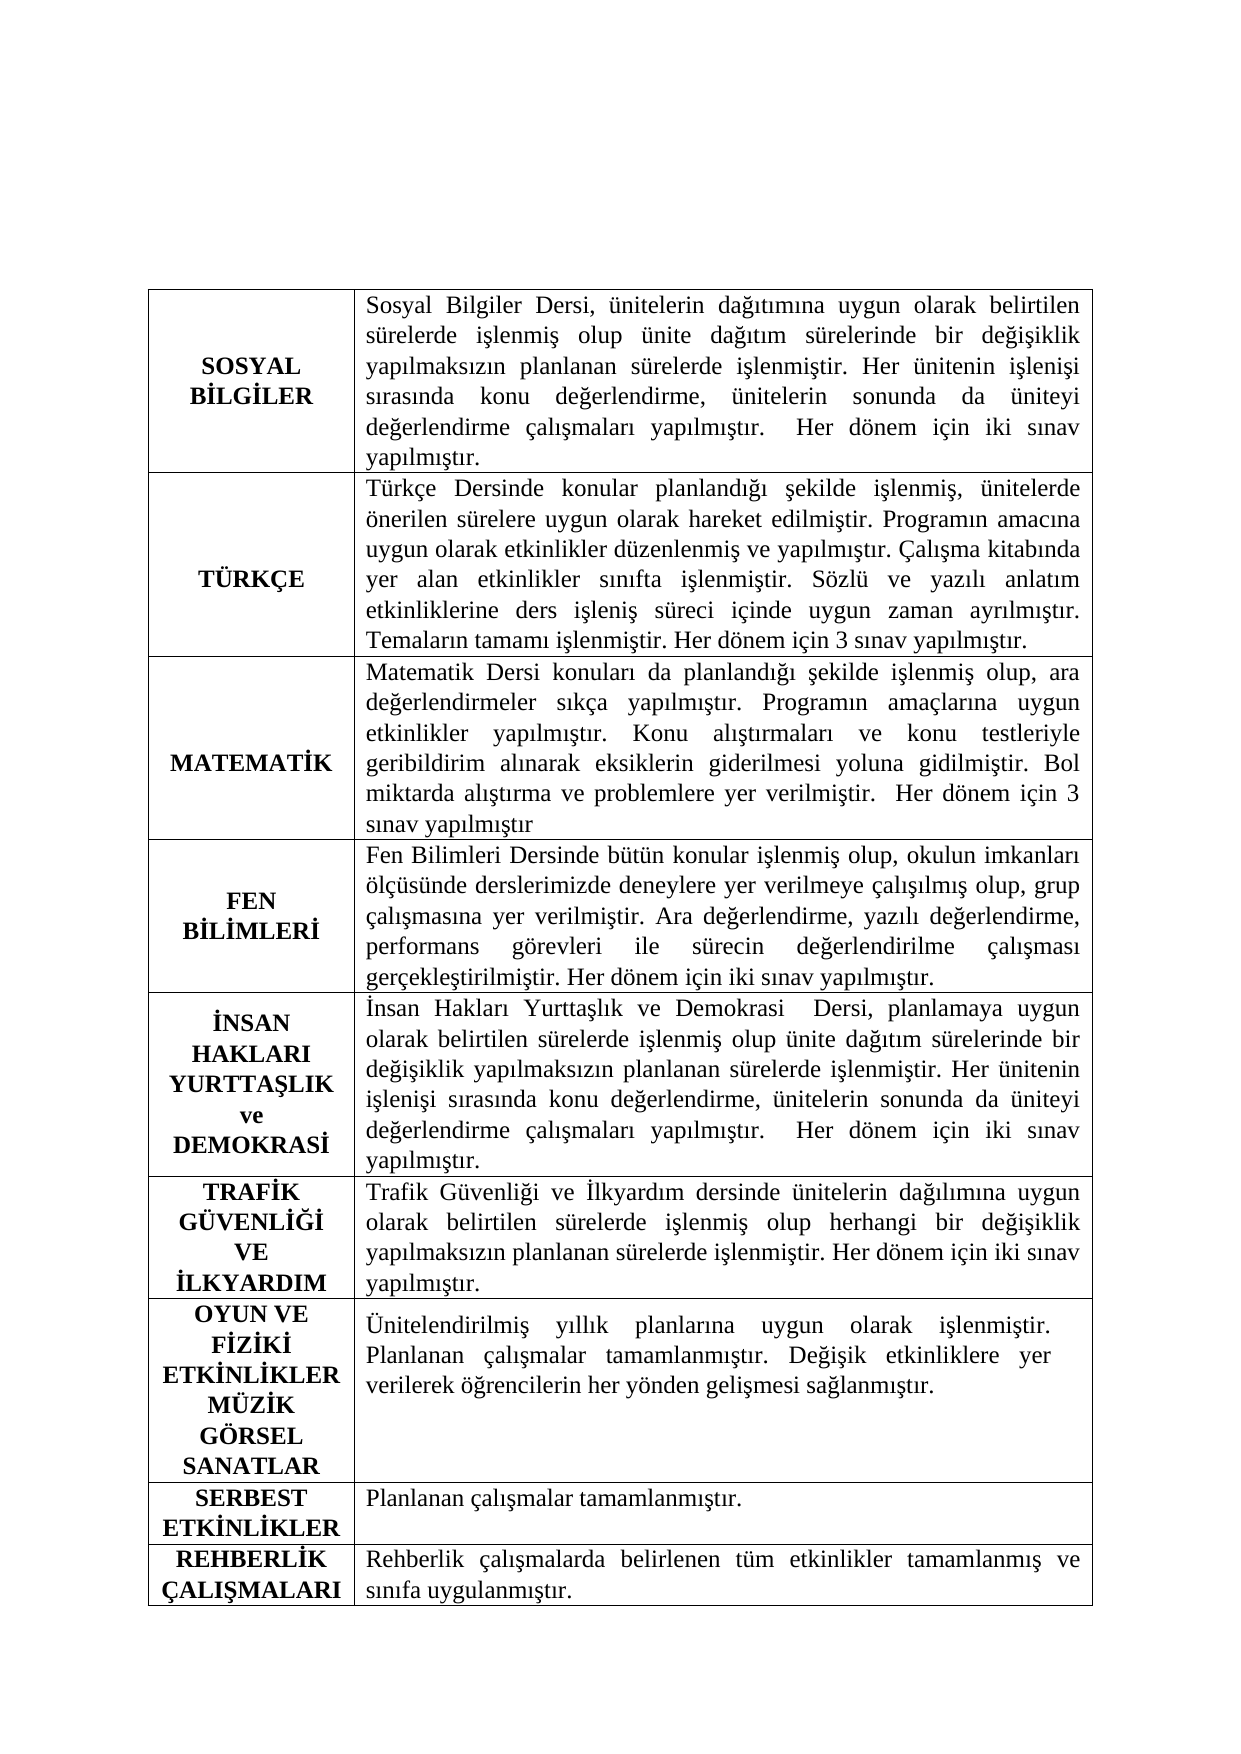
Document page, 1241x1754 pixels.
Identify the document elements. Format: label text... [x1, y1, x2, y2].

table_cell İNSAN HAKLARI YURTTAŞLIK ve DEMOKRASİ [149, 993, 354, 1176]
table_cell Ünitelendirilmiş yıllık planlarına uygun olarak işlenmiştir. Planlanan çalışmalar tamamlanmıştır. Değişik etkinliklere yer verilerek öğrencilerin her yönden gelişmesi sağlanmıştır. [355, 1299, 1092, 1482]
table_cell Türkçe Dersinde konular planlandığı şekilde işlenmiş, ünitelerde önerilen sürelere uygun olarak hareket edilmiştir. Programın amacına uygun olarak etkinlikler düzenlenmiş ve yapılmıştır. Çalışma kitabında yer alan etkinlikler sınıfta işlenmiştir. Sözlü ve yazılı anlatım etkinliklerine ders işleniş süreci içinde uygun zaman ayrılmıştır. Temaların tamamı işlenmiştir. Her dönem için 3 sınav yapılmıştır. [355, 473, 1092, 656]
table_cell FEN BİLİMLERİ [149, 840, 354, 992]
table_cell Planlanan çalışmalar tamamlanmıştır. [355, 1483, 1092, 1543]
table_cell TRAFİK GÜVENLİĞİ VE İLKYARDIM [149, 1177, 354, 1298]
table_cell REHBERLİK ÇALIŞMALARI [149, 1545, 354, 1605]
table_cell Trafik Güvenliği ve İlkyardım dersinde ünitelerin dağılımına uygun olarak belirtilen sürelerde işlenmiş olup herhangi bir değişiklik yapılmaksızın planlanan sürelerde işlenmiştir. Her dönem için iki sınav yapılmıştır. [355, 1177, 1092, 1298]
table_cell Fen Bilimleri Dersinde bütün konular işlenmiş olup, okulun imkanları ölçüsünde derslerimizde deneylere yer verilmeye çalışılmış olup, grup çalışmasına yer verilmiştir. Ara değerlendirme, yazılı değerlendirme, performans görevleri ile sürecin değerlendirilme çalışması gerçekleştirilmiştir. Her dönem için iki sınav yapılmıştır. [355, 840, 1092, 992]
table_cell SERBEST ETKİNLİKLER [149, 1483, 354, 1543]
table_cell Matematik Dersi konuları da planlandığı şekilde işlenmiş olup, ara değerlendirmeler sıkça yapılmıştır. Programın amaçlarına uygun etkinlikler yapılmıştır. Konu alıştırmaları ve konu testleriyle geribildirim alınarak eksiklerin giderilmesi yoluna gidilmiştir. Bol miktarda alıştırma ve problemlere yer verilmiştir. Her dönem için 3 sınav yapılmıştır [355, 657, 1092, 839]
table_cell OYUN VE FİZİKİ ETKİNLİKLER MÜZİK GÖRSEL SANATLAR [149, 1299, 354, 1482]
table_header SOSYAL BİLGİLER [149, 290, 354, 472]
table_cell İnsan Hakları Yurttaşlık ve Demokrasi Dersi, planlamaya uygun olarak belirtilen sürelerde işlenmiş olup ünite dağıtım sürelerinde bir değişiklik yapılmaksızın planlanan sürelerde işlenmiştir. Her ünitenin işlenişi sırasında konu değerlendirme, ünitelerin sonunda da üniteyi değerlendirme çalışmaları yapılmıştır. Her dönem için iki sınav yapılmıştır. [355, 993, 1092, 1176]
table_cell MATEMATİK [149, 657, 354, 839]
table_cell TÜRKÇE [149, 473, 354, 656]
table_header Sosyal Bilgiler Dersi, ünitelerin dağıtımına uygun olarak belirtilen sürelerde işlenmiş olup ünite dağıtım sürelerinde bir değişiklik yapılmaksızın planlanan sürelerde işlenmiştir. Her ünitenin işlenişi sırasında konu değerlendirme, ünitelerin sonunda da üniteyi değerlendirme çalışmaları yapılmıştır. Her dönem için iki sınav yapılmıştır. [355, 290, 1092, 472]
table_cell Rehberlik çalışmalarda belirlenen tüm etkinlikler tamamlanmış ve sınıfa uygulanmıştır. [355, 1545, 1092, 1605]
